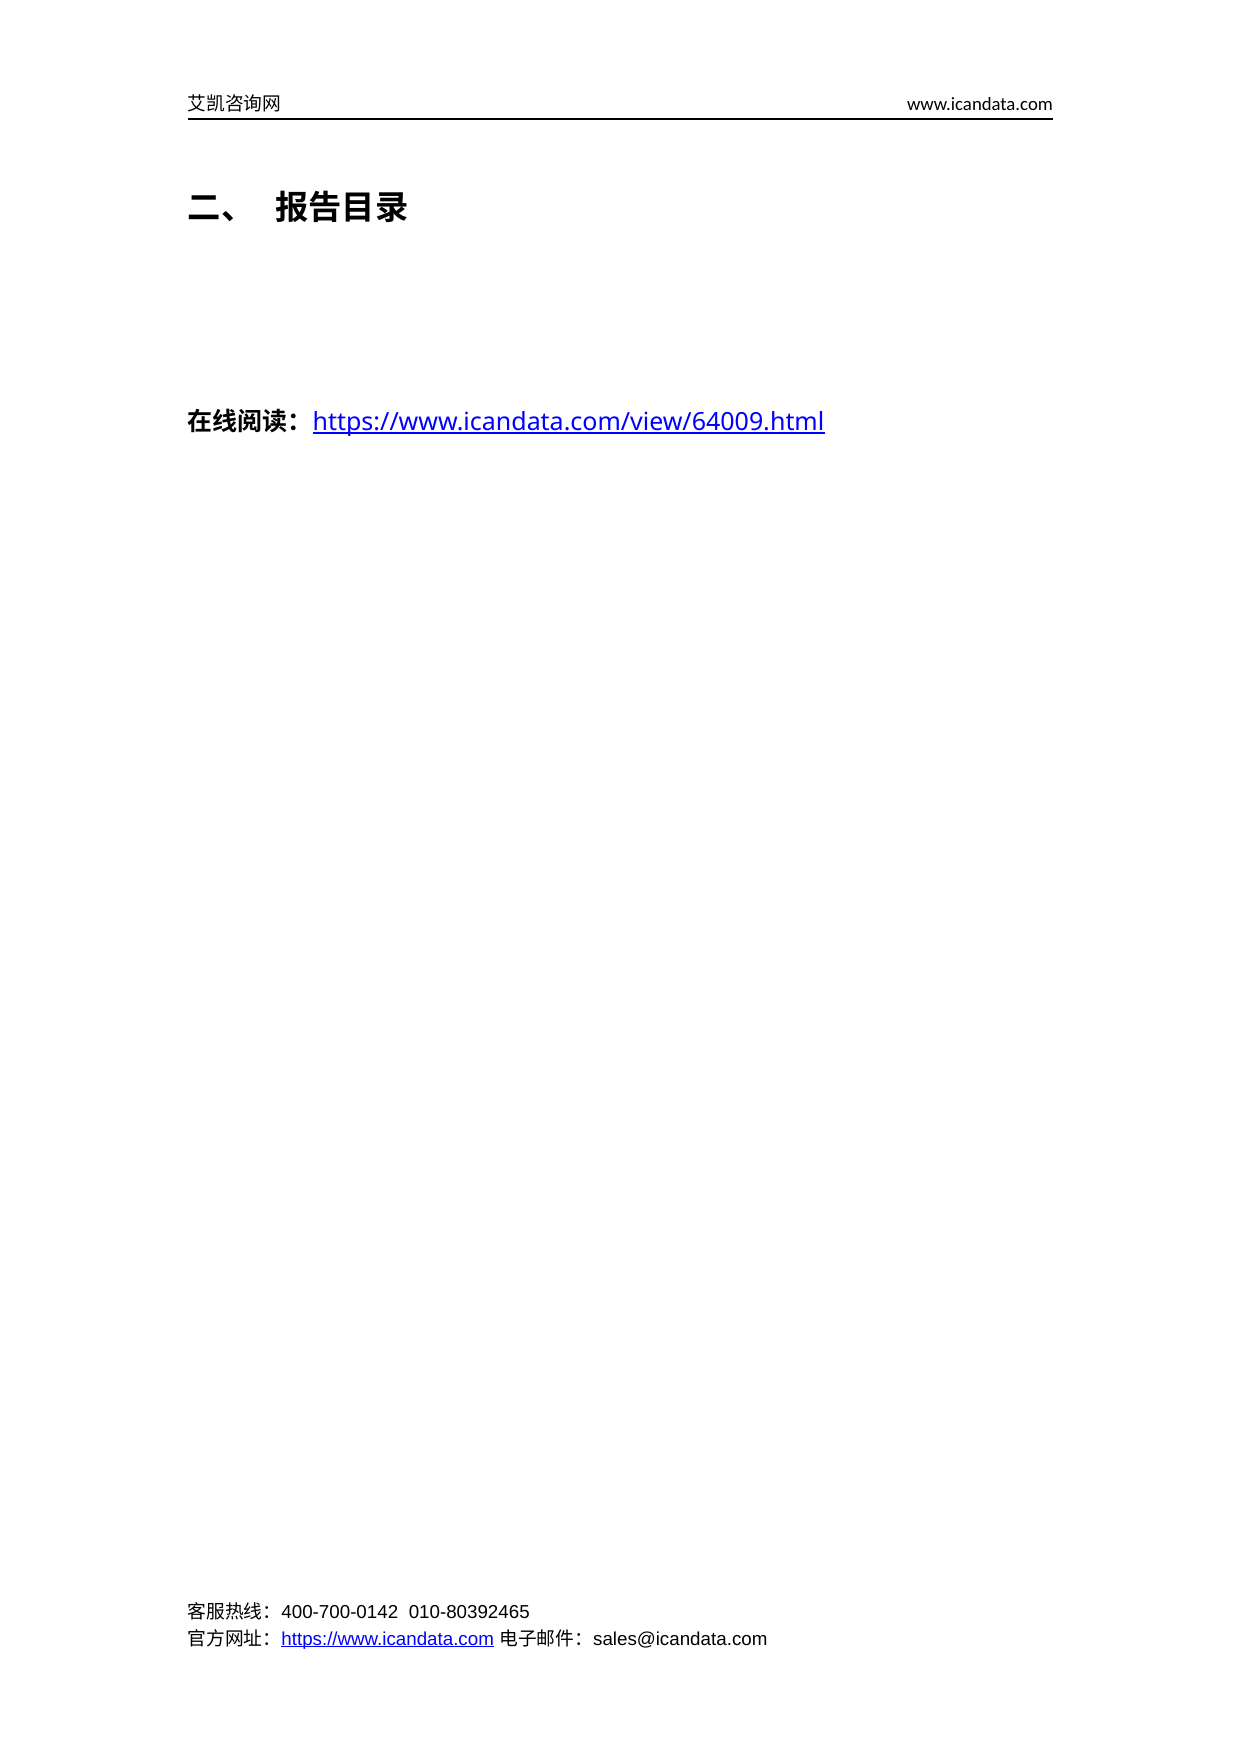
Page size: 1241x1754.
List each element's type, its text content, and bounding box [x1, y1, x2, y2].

text 在线阅读：https://www.icandata.com/view/64009.html [187, 387, 1053, 452]
subtitle 报告目录 [187, 172, 1053, 237]
